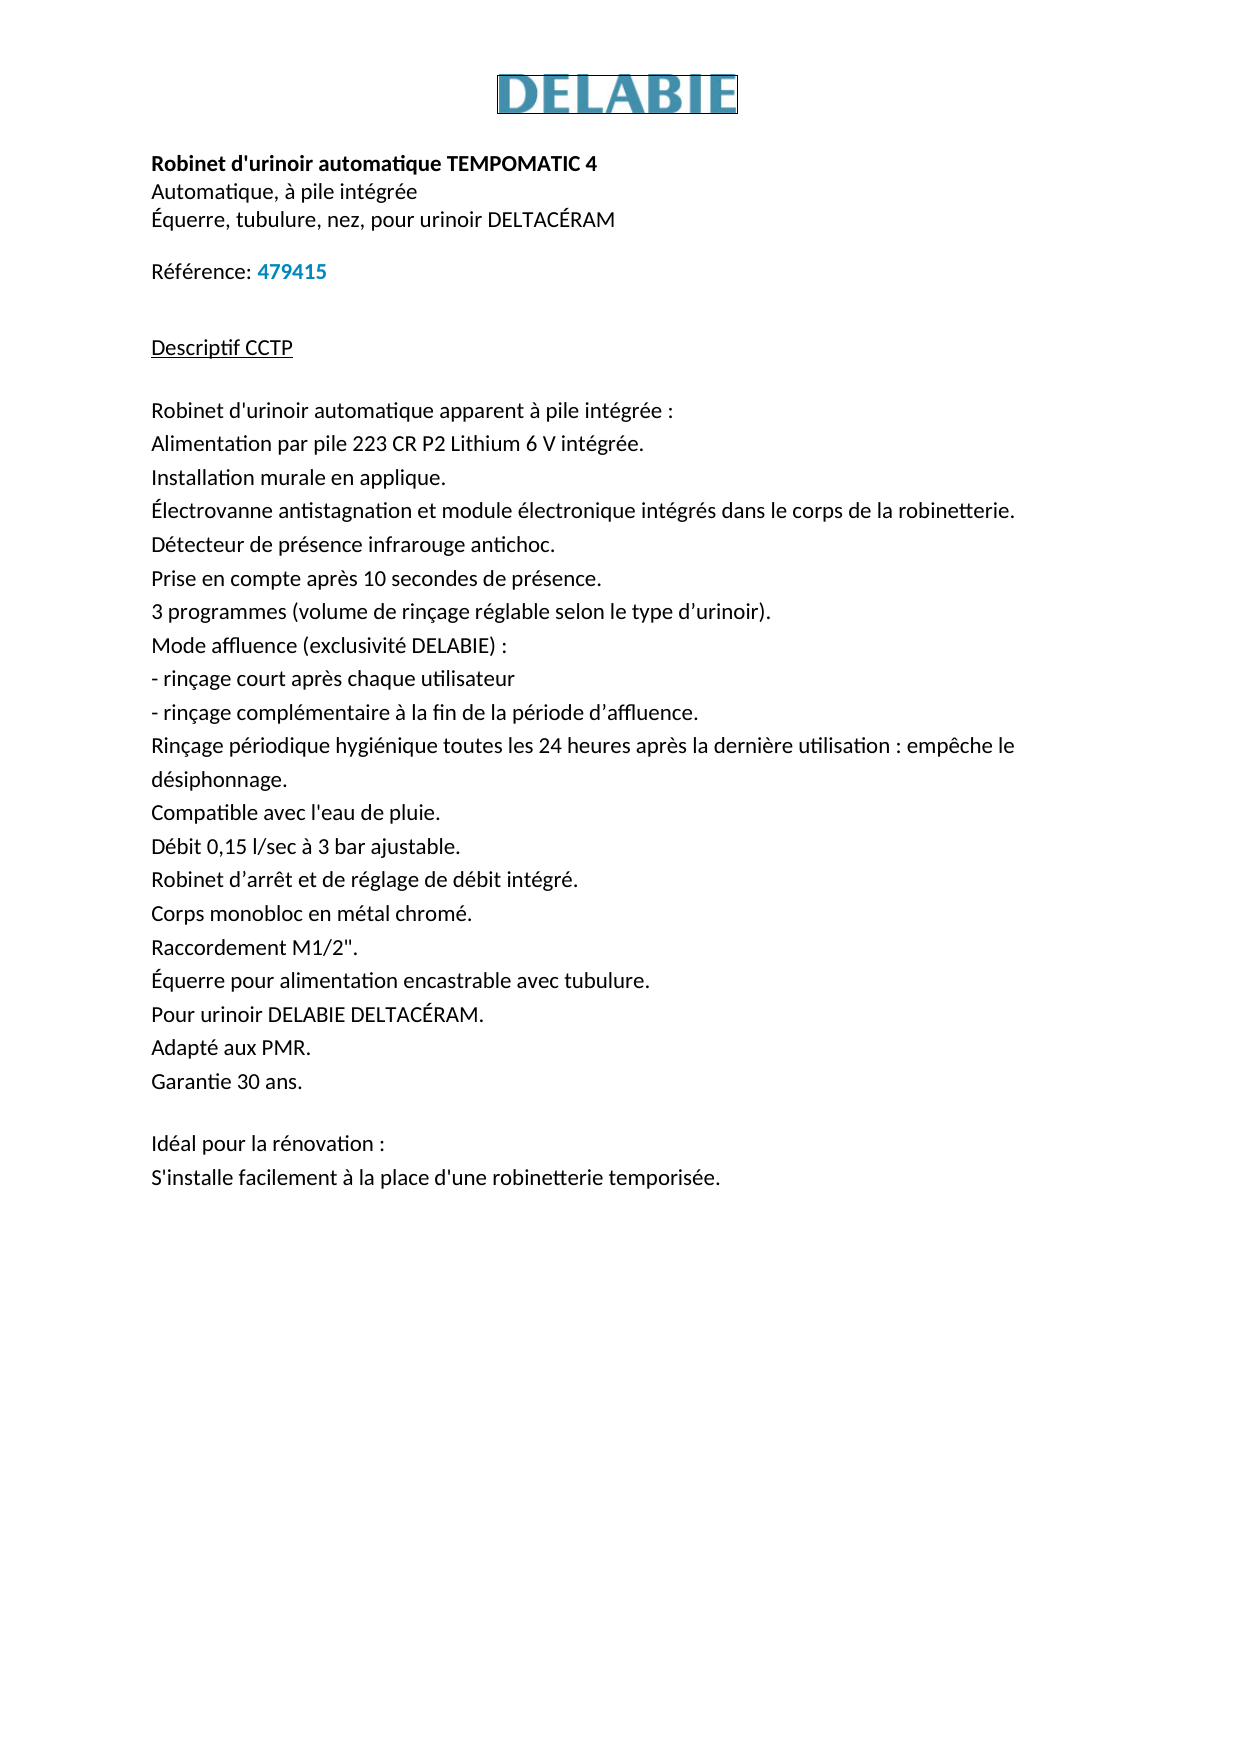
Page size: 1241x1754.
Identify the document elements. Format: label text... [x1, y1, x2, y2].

text - rinçage court après chaque utilisateur [151, 664, 1084, 692]
text S'installe facilement à la place d'une robinetterie temporisée. [151, 1163, 1084, 1191]
text Référence: 479415 [151, 257, 1084, 285]
text Rinçage périodique hygiénique toutes les 24 heures après la dernière utilisation : empêche le désiphonnage. [151, 731, 1084, 793]
text Équerre pour alimentation encastrable avec tubulure. [151, 966, 1084, 994]
picture [498, 76, 737, 113]
text Garantie 30 ans. [151, 1067, 1084, 1095]
text Robinet d'urinoir automatique apparent à pile intégrée : [151, 396, 1084, 424]
text Corps monobloc en métal chromé. [151, 899, 1084, 927]
text Robinet d'urinoir automatique TEMPOMATIC 4 [151, 149, 1084, 177]
text Adapté aux PMR. [151, 1033, 1084, 1061]
text Raccordement M1/2". [151, 933, 1084, 961]
text Mode affluence (exclusivité DELABIE) : [151, 631, 1084, 659]
text Équerre, tubulure, nez, pour urinoir DELTACÉRAM [151, 205, 1084, 233]
text Installation murale en applique. [151, 463, 1084, 491]
text Idéal pour la rénovation : [151, 1129, 1084, 1157]
text Pour urinoir DELABIE DELTACÉRAM. [151, 1000, 1084, 1028]
text Compatible avec l'eau de pluie. [151, 798, 1084, 827]
text Robinet d’arrêt et de réglage de débit intégré. [151, 866, 1084, 894]
text Débit 0,15 l/sec à 3 bar ajustable. [151, 832, 1084, 860]
text Prise en compte après 10 secondes de présence. [151, 564, 1084, 592]
text Électrovanne antistagnation et module électronique intégrés dans le corps de la robinetterie. [151, 497, 1084, 525]
text Alimentation par pile 223 CR P2 Lithium 6 V intégrée. [151, 429, 1084, 458]
text - rinçage complémentaire à la fin de la période d’affluence. [151, 698, 1084, 726]
text Détecteur de présence infrarouge antichoc. [151, 530, 1084, 558]
text Automatique, à pile intégrée [151, 177, 1084, 205]
text 3 programmes (volume de rinçage réglable selon le type d’urinoir). [151, 597, 1084, 625]
text Descriptif CCTP [151, 333, 1084, 361]
